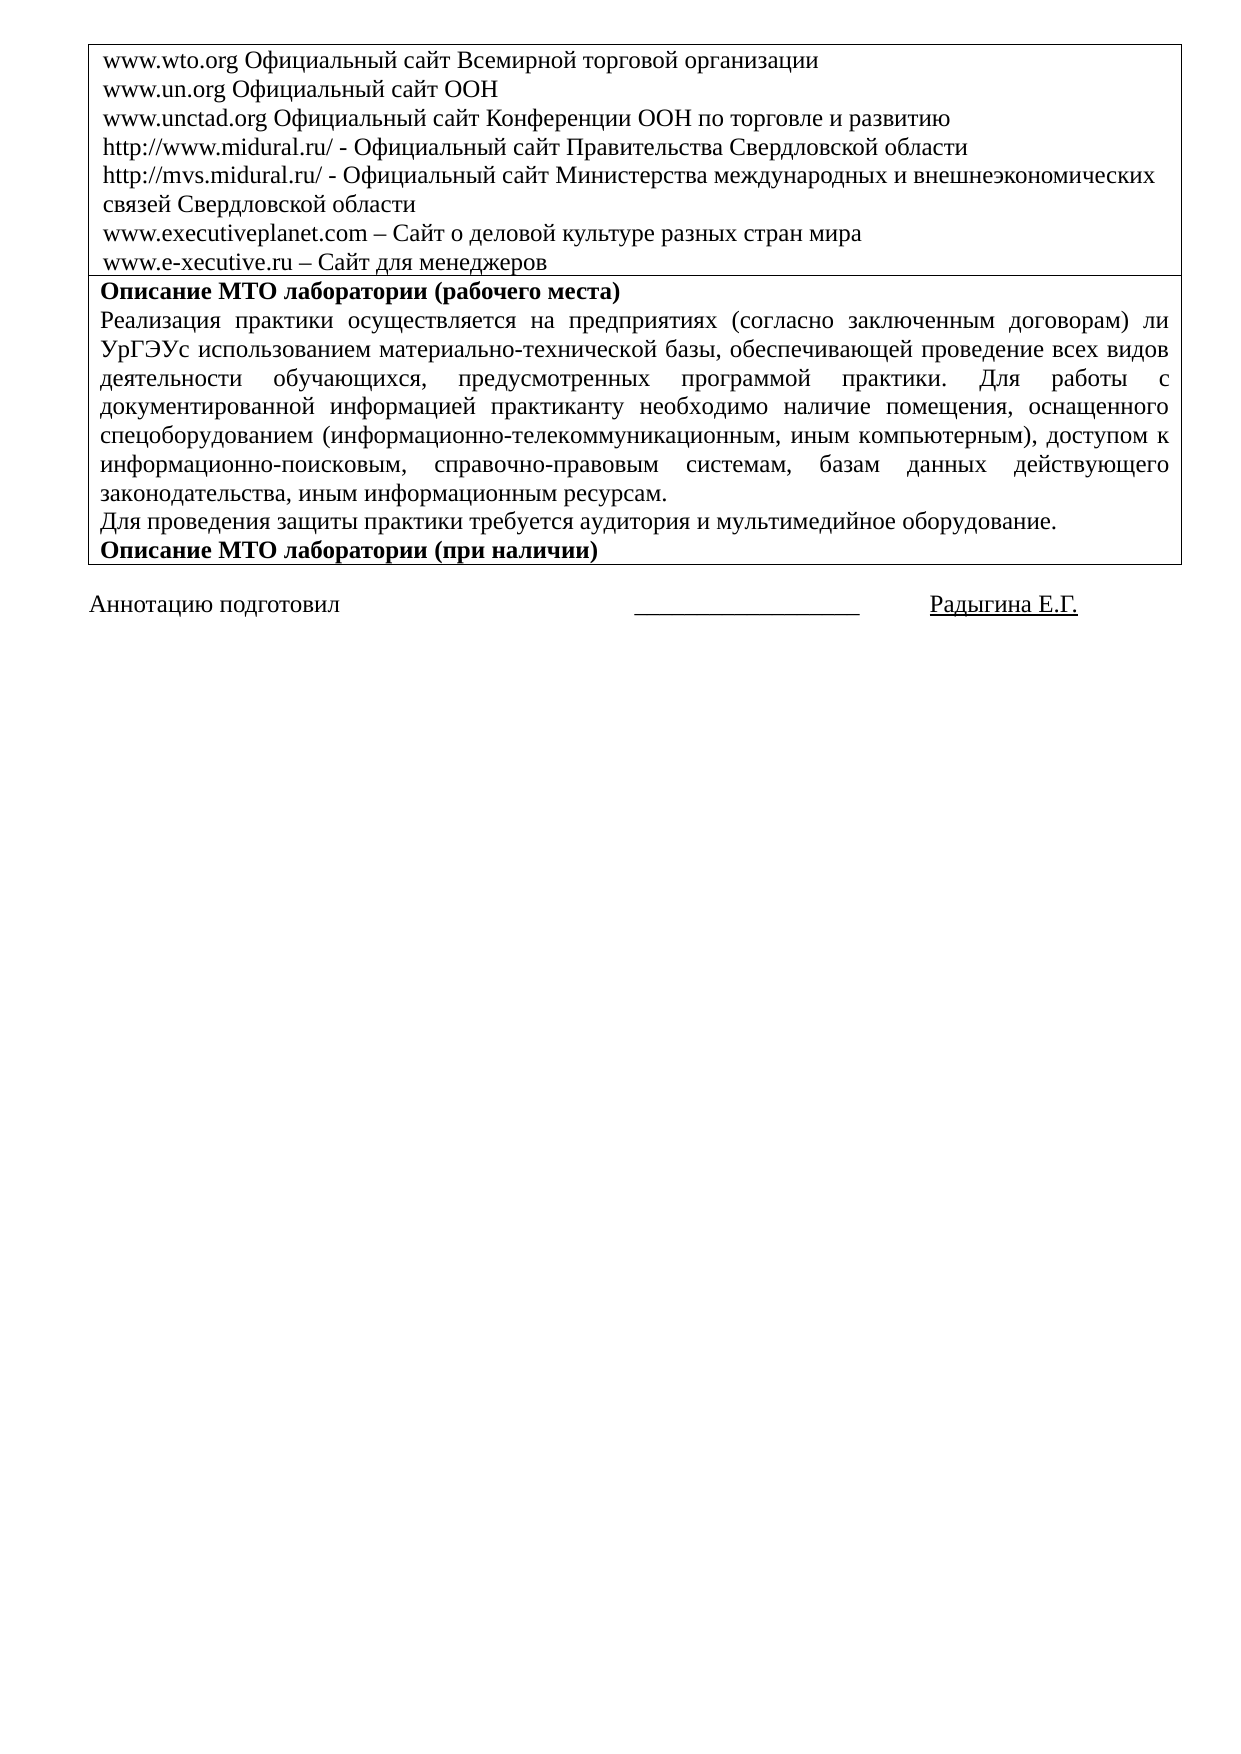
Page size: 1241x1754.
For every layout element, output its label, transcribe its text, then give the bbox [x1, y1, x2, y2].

text Аннотацию подготовил __________________ Радыгина Е.Г. [88, 589, 1181, 618]
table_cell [89, 45, 1181, 275]
table_cell Описание МТО лаборатории (рабочего места) Реализация практики осуществляется на предприятиях (согласно заключенным договорам) ли УрГЭУс использованием материально-технической базы, обеспечивающей проведение всех видов деятельности обучающихся, предусмотренных программой практики. Для работы с документированной информацией практиканту необходимо наличие помещения, оснащенного спецоборудованием (информационно-телекоммуникационным, иным компьютерным), доступом к информационно-поисковым, справочно-правовым системам, базам данных действующего законодательства, иным информационным ресурсам. Для проведения защиты практики требуется аудитория и мультимедийное оборудование. Описание МТО лаборатории (при наличии) [89, 276, 1181, 564]
